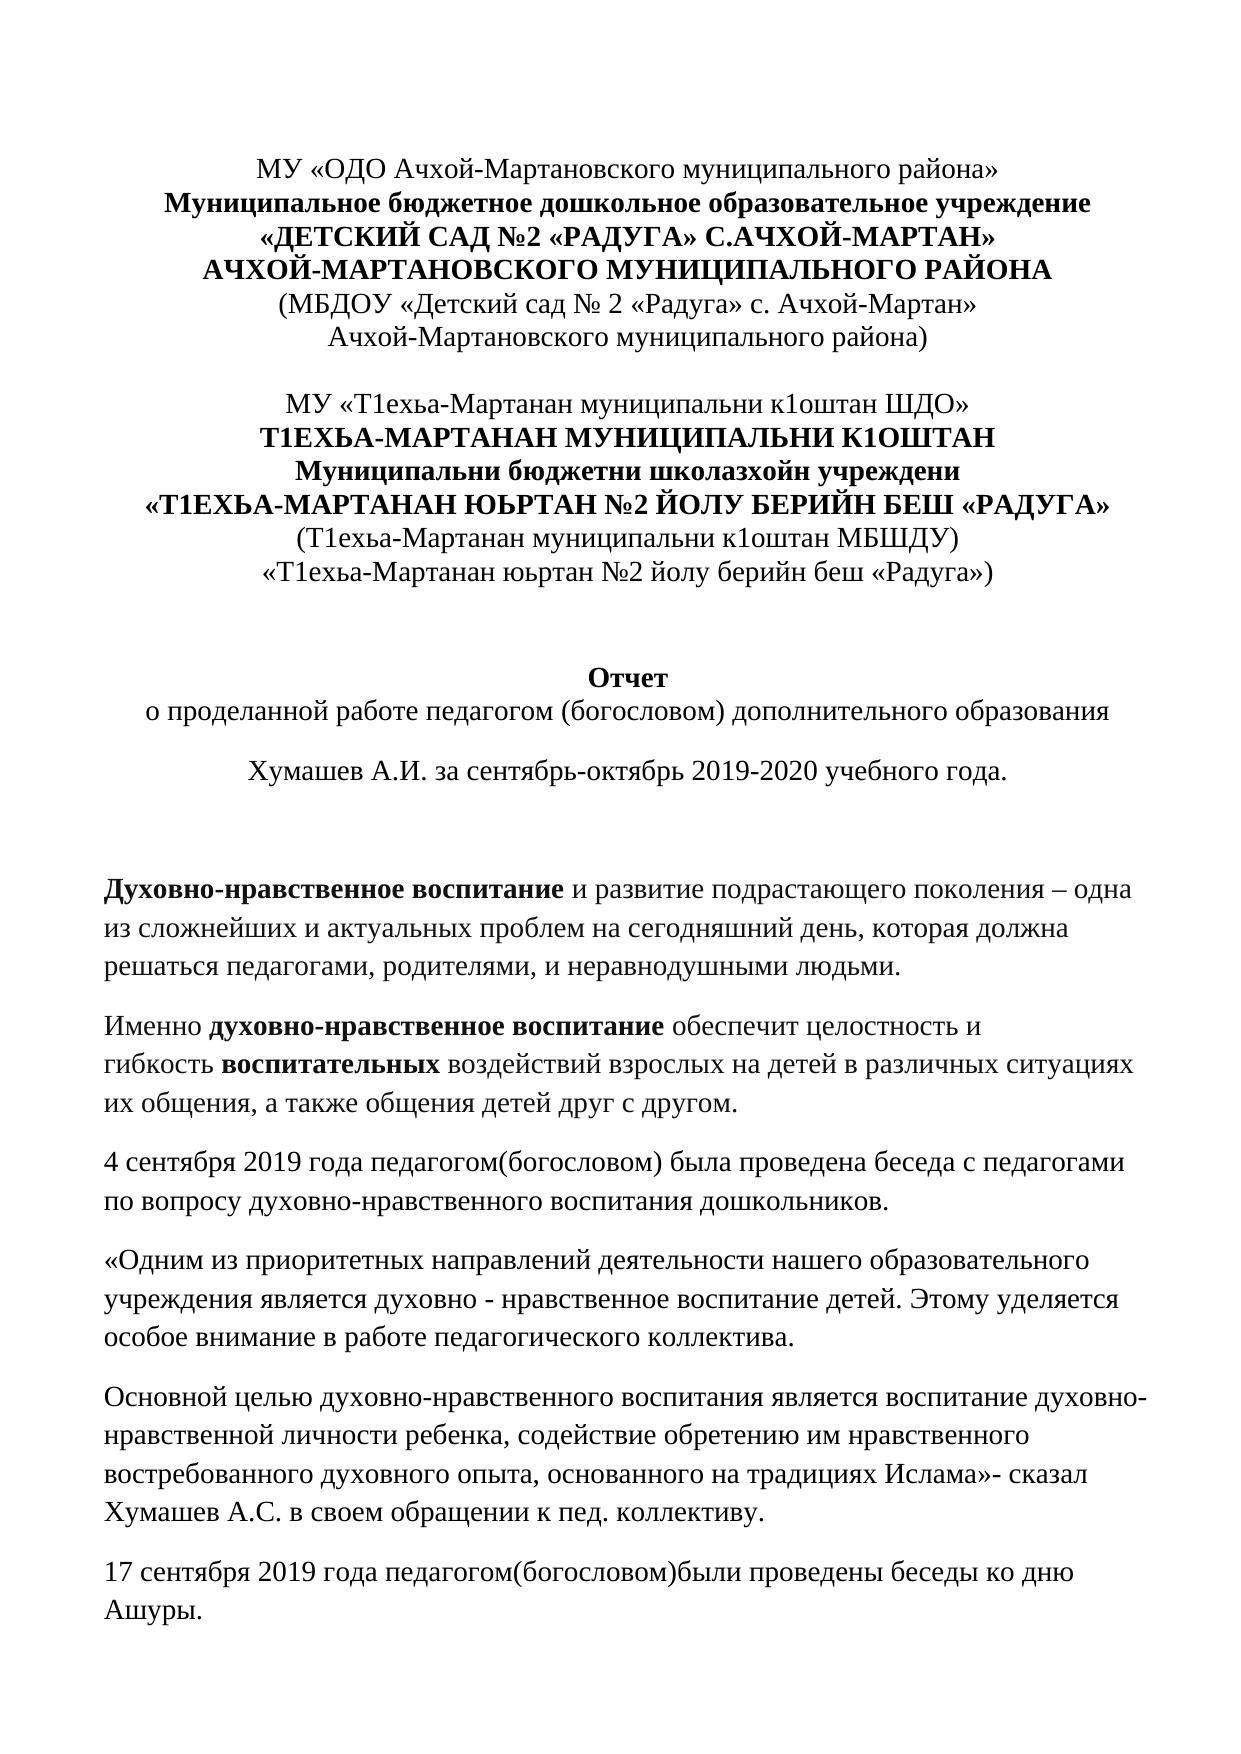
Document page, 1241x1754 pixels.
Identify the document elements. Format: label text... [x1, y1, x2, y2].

text Именно духовно-нравственное воспитание обеспечит целостность и гибкость воспитательных воздействий взрослых на детей в различных ситуациях их общения, а также общения детей друг с другом. [103, 1008, 1152, 1118]
text Основной целью духовно-нравственного воспитания является воспитание духовно-нравственной личности ребенка, содействие обретению им нравственного востребованного духовного опыта, основанного на традициях Ислама»- сказал Хумашев А.С. в своем обращении к пед. коллективу. [103, 1379, 1152, 1528]
text (МБДОУ «Детский сад № 2 «Радуга» с. Ачхой-Мартан» [103, 286, 1152, 319]
text «Т1ЕХЬА-МАРТАНАН ЮЬРТАН №2 ЙОЛУ БЕРИЙН БЕШ «РАДУГА» [103, 487, 1152, 521]
text Ачхой-Мартановского муниципального района) [103, 319, 1152, 353]
text Муниципальни бюджетни школазхойн учреждени [103, 453, 1152, 487]
text МУ «Т1ехьа-Мартанан муниципальни к1оштан ШДО» [103, 386, 1152, 420]
text 4 сентября 2019 года педагогом(богословом) была проведена беседа с педагогами по вопросу духовно-нравственного воспитания дошкольников. [103, 1144, 1152, 1216]
text о проделанной работе педагогом (богословом) дополнительного образования [103, 693, 1152, 727]
text 17 сентября 2019 года педагогом(богословом)были проведены беседы ко дню Ашуры. [103, 1554, 1152, 1626]
text «Т1ехьа-Мартанан юьртан №2 йолу берийн беш «Радуга») [103, 554, 1152, 588]
text МУ «ОДО Ачхой-Мартановского муниципального района» [103, 152, 1152, 185]
text Отчет [103, 660, 1152, 693]
text Духовно-нравственное воспитание и развитие подрастающего поколения – одна из сложнейших и актуальных проблем на сегодняшний день, которая должна решаться педагогами, родителями, и неравнодушными людьми. [103, 871, 1152, 982]
text «Одним из приоритетных направлений деятельности нашего образовательного учреждения является духовно - нравственное воспитание детей. Этому уделяется особое внимание в работе педагогического коллектива. [103, 1242, 1152, 1353]
text (Т1ехьа-Мартанан муниципальни к1оштан МБШДУ) [103, 521, 1152, 554]
text Т1ЕХЬА-МАРТАНАН МУНИЦИПАЛЬНИ К1ОШТАН [103, 420, 1152, 453]
text АЧХОЙ-МАРТАНОВСКОГО МУНИЦИПАЛЬНОГО РАЙОНА [103, 252, 1152, 286]
text Муниципальное бюджетное дошкольное образовательное учреждение [103, 185, 1152, 219]
text Хумашев А.И. за сентябрь-октябрь 2019-2020 учебного года. [103, 753, 1152, 786]
text «ДЕТСКИЙ САД №2 «РАДУГА» С.АЧХОЙ-МАРТАН» [103, 219, 1152, 252]
